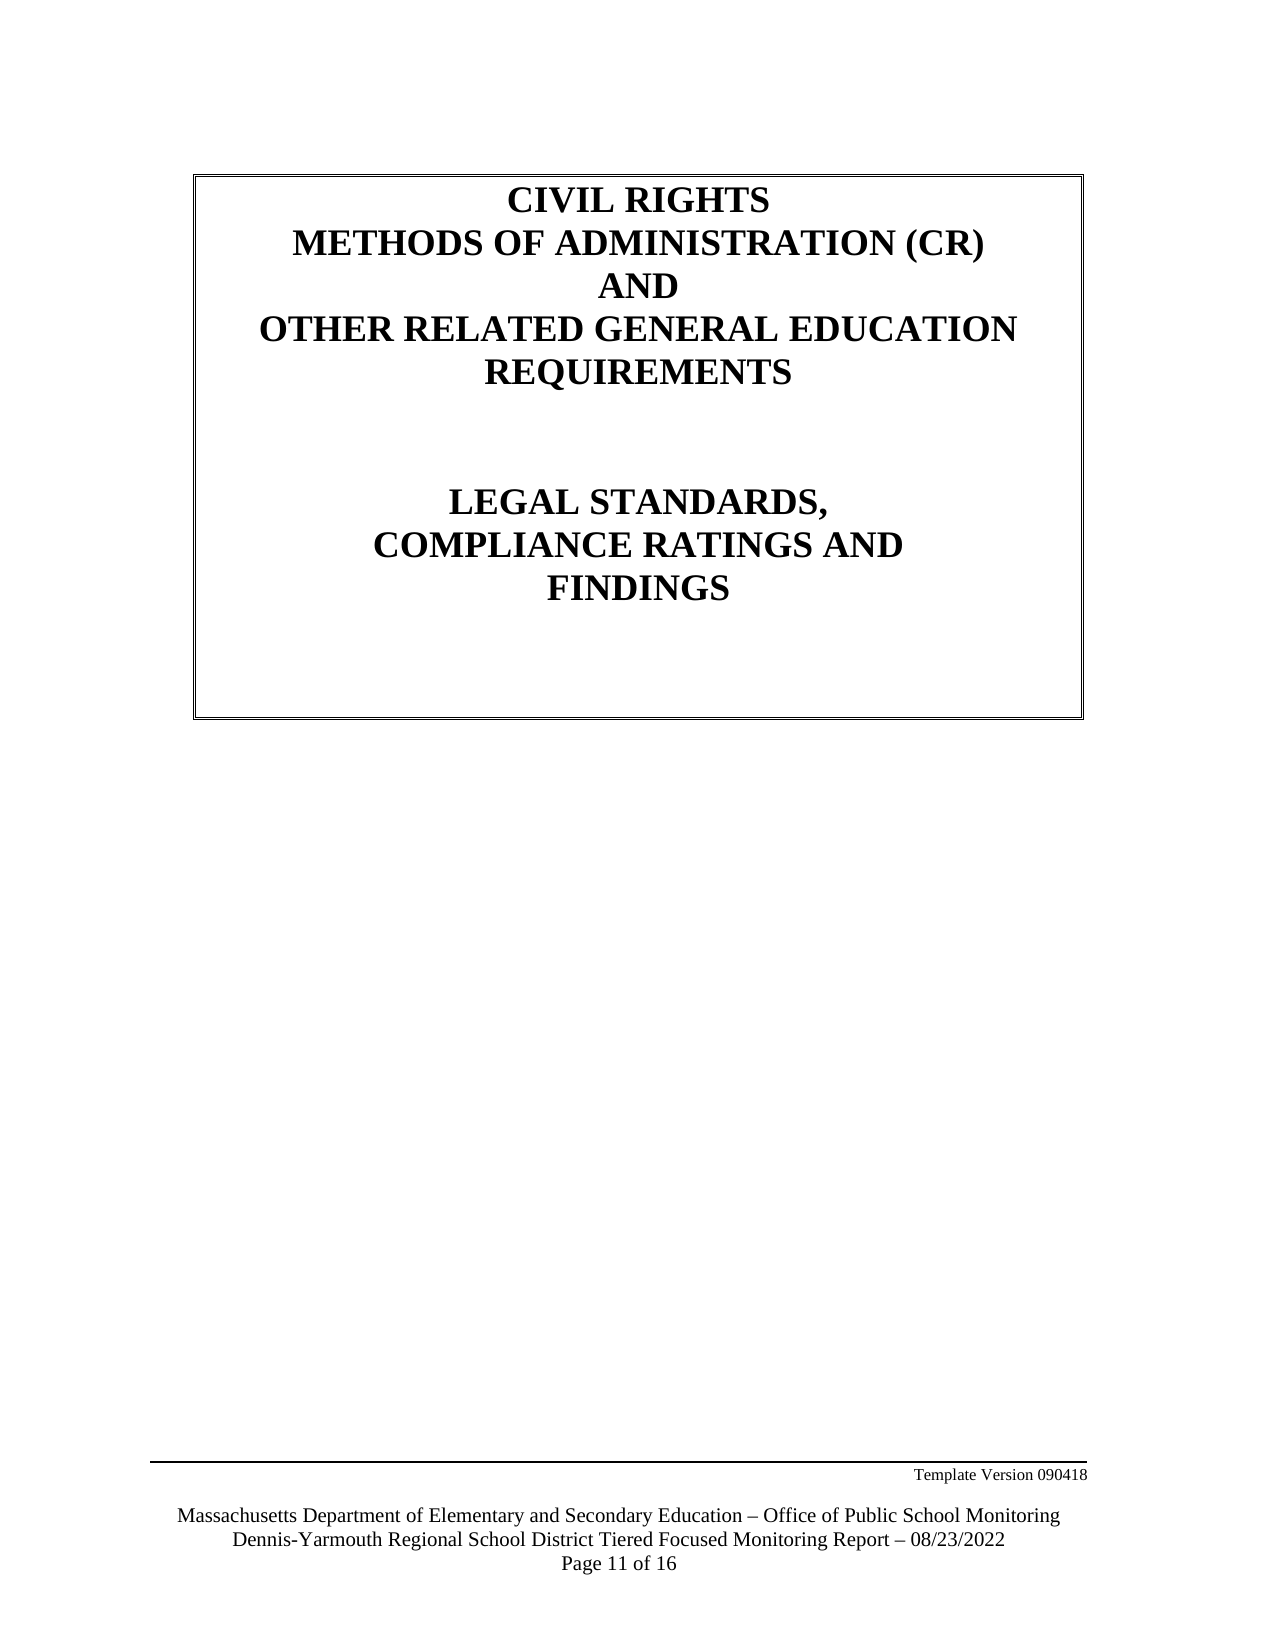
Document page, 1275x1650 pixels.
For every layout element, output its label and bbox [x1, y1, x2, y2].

table_header [175, 150, 1101, 1394]
